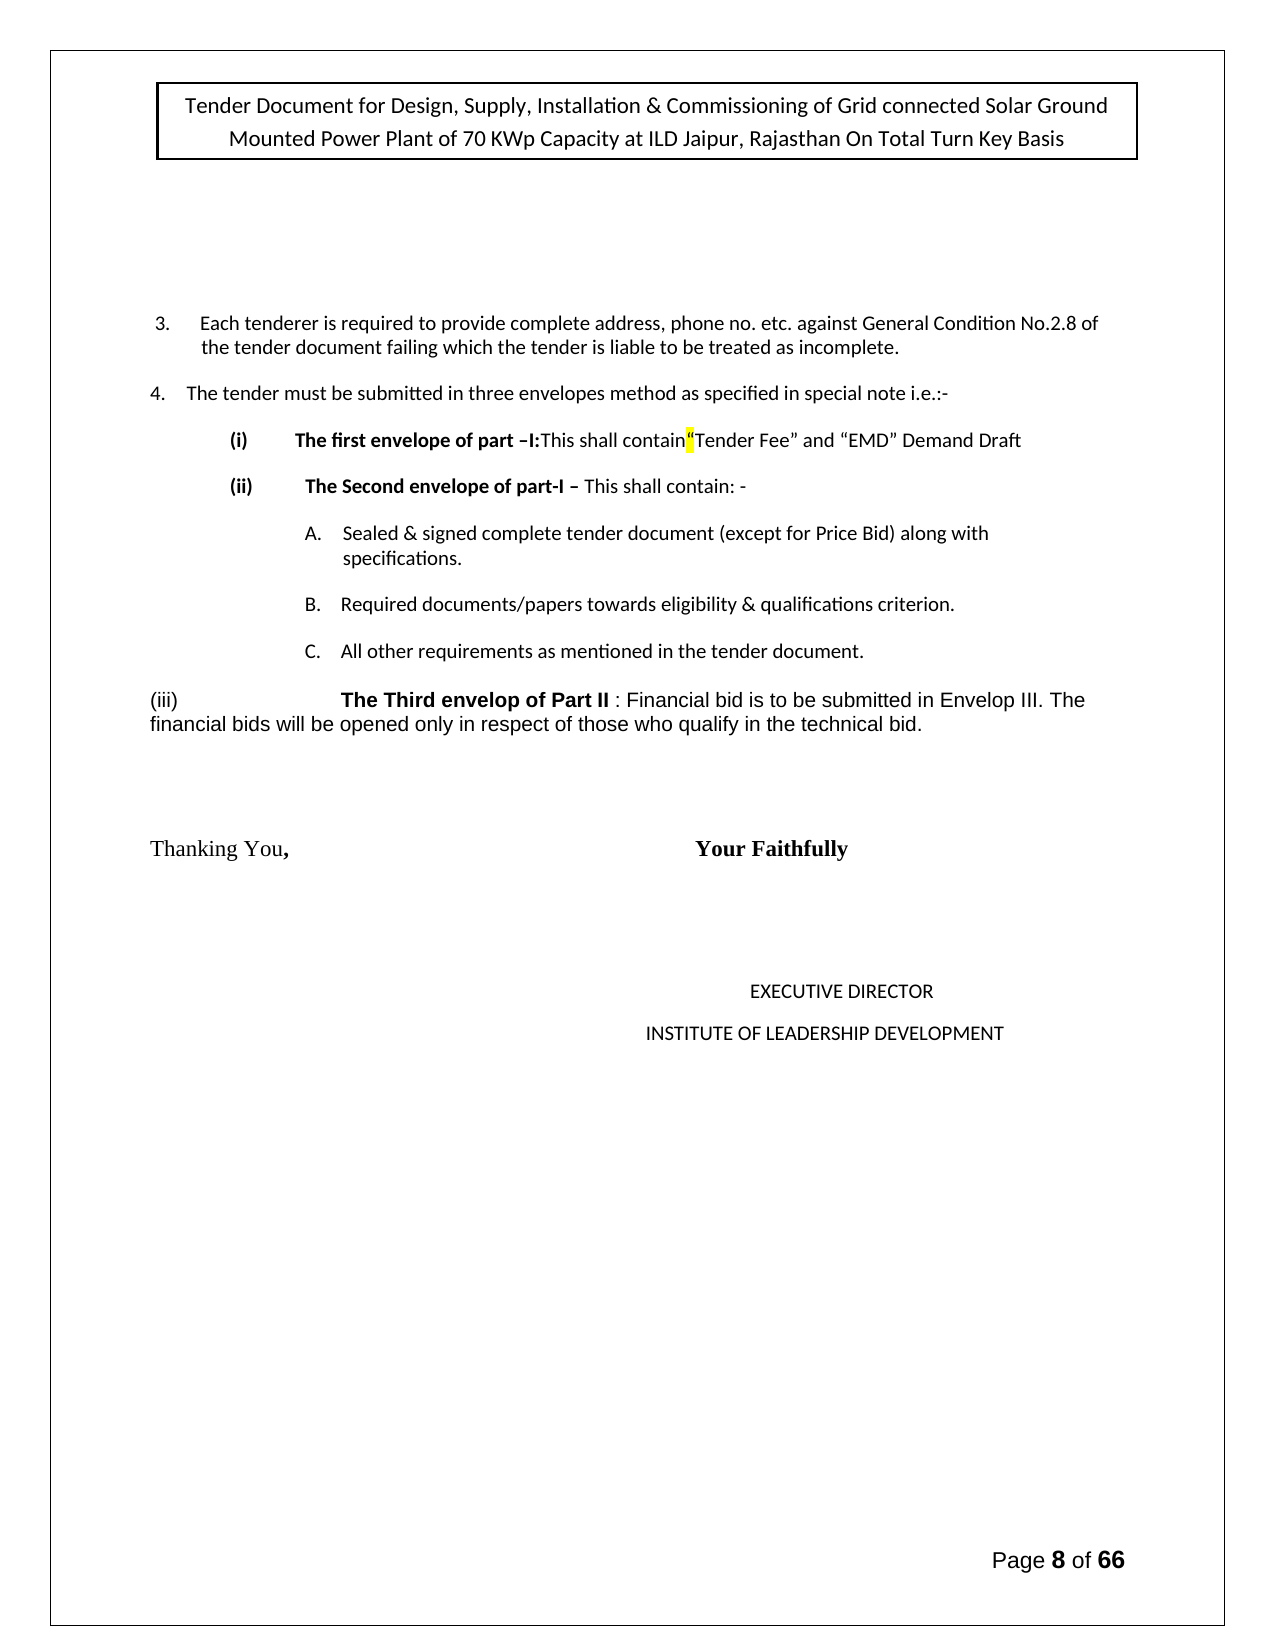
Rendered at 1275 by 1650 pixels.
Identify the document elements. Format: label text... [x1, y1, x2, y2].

list The first envelope of part –I:This shall contain“Tender Fee” and “EMD” Demand Draft [229, 428, 686, 452]
list The first envelope of part –I:This shall contain“Tender Fee” and “EMD” Demand Draft [694, 428, 1077, 452]
list Required documents/papers towards eligibility & qualifications criterion. [304, 592, 1125, 617]
text Thanking You, Your Faithfully [150, 833, 1125, 863]
list The Third envelop of Part II : Financial bid is to be submitted in Envelop III. The financial bids will be opened only in respect of those who qualify in the technical bid. [150, 688, 1125, 736]
text INSTITUTE OF LEADERSHIP DEVELOPMENT [450, 1024, 1125, 1045]
list Each tenderer is required to provide complete address, phone no. etc. against General Condition No.2.8 of the tender document failing which the tender is liable to be treated as incomplete. [154, 311, 1106, 359]
list The tender must be submitted in three envelopes method as specified in special note i.e.:- [150, 380, 1125, 406]
list Sealed & signed complete tender document (except for Price Bid) along with specifications. [304, 521, 1037, 570]
list The Second envelope of part-I – This shall contain: - [229, 473, 1125, 499]
list All other requirements as mentioned in the tender document. [304, 638, 1125, 664]
text EXECUTIVE DIRECTOR [675, 982, 1125, 1003]
